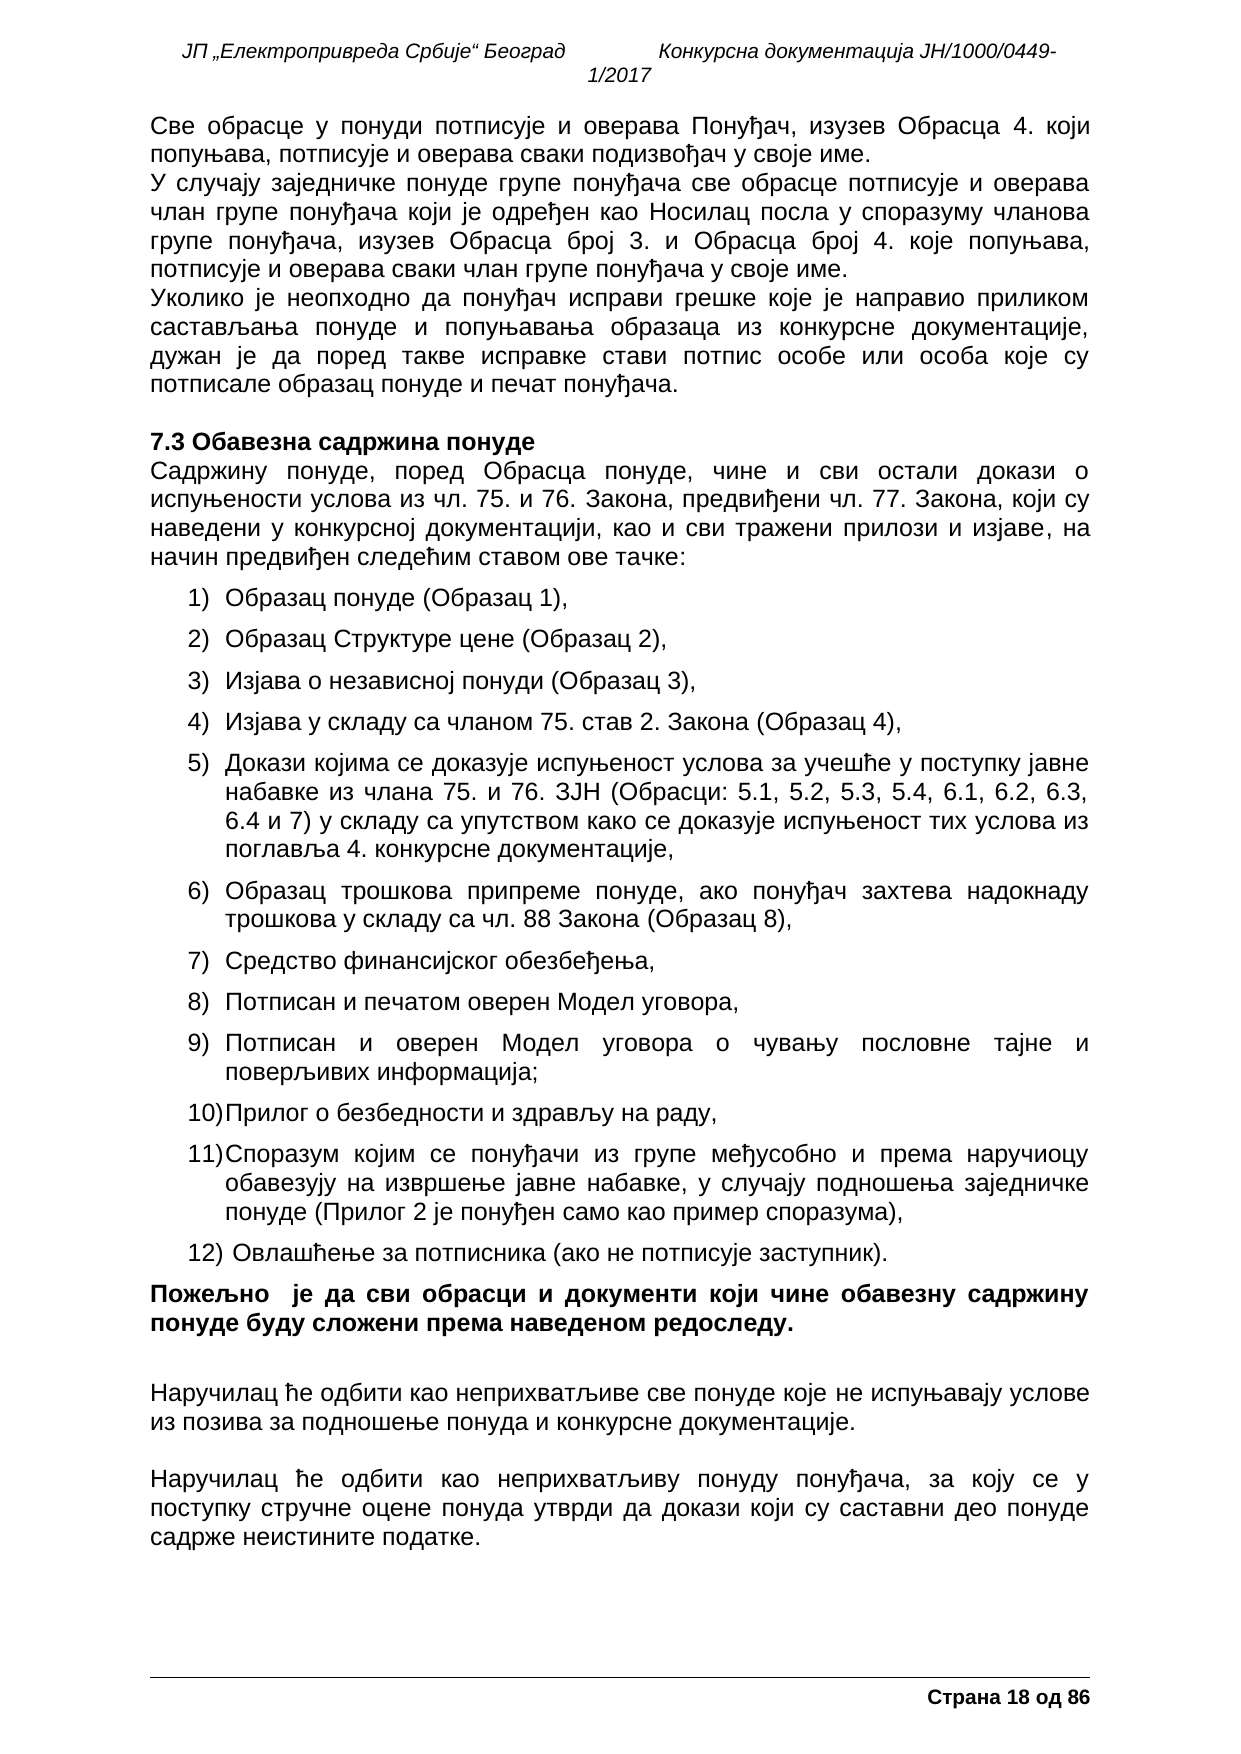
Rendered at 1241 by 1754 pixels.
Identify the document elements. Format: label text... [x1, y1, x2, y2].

text Наручилац ће одбити као неприхватљиве све понуде које не испуњавају услове из позива за подношење понуда и конкурсне документације. [150, 1378, 1090, 1436]
text Пожељно је да сви обрасци и документи који чине обавезну садржину понуде буду сложени према наведеном редоследу. [150, 1279, 1090, 1337]
list Потписан и печатом оверен Модел уговора, [187, 987, 1090, 1016]
list Прилог о безбедности и здрављу на раду, [187, 1098, 1090, 1127]
text Уколико је неопходно да понуђач исправи грешке које је направио приликом састављања понуде и попуњавања образаца из конкурсне документације, дужан је да поред такве исправке стави потпис особе или особа које су потписале образац понуде и печат понуђача. [150, 283, 1090, 398]
list Споразум којим се понуђачи из групе међусобно и према наручиоцу обавезују на извршење јавне набавке, у случају подношења заједничке понуде (Прилог 2 је понуђен само као пример споразума), [187, 1139, 1090, 1226]
text Наручилац ће одбити као неприхватљиву понуду понуђача, за коју се у поступку стручне оцене понуда утврди да докази који су саставни део понуде садрже неистините податке. [150, 1464, 1090, 1551]
list Образац Структуре цене (Образац 2), [187, 624, 1090, 653]
list Образац понуде (Образац 1), [187, 583, 1090, 612]
list Докази којима се доказује испуњеност услова за учешће у поступку јавне набавке из члана 75. и 76. ЗЈН (Обрасци: 5.1, 5.2, 5.3, 5.4, 6.1, 6.2, 6.3, 6.4 и 7) у складу са упутством како се доказује испуњеност тих услова из поглавља 4. конкурсне документације, [187, 748, 1090, 863]
text Све обрасце у понуди потписује и оверава Понуђач, изузев Обрасца 4. који попуњава, потписује и оверава сваки подизвођач у своје име. [150, 111, 1090, 168]
list Изјава у складу са чланом 75. став 2. Закона (Образац 4), [187, 707, 1090, 736]
list Изјава о независној понуди (Образац 3), [187, 666, 1090, 694]
text У случају заједничке понуде групе понуђача све обрасце потписује и оверава члан групе понуђача који је одређен као Носилац посла у споразуму чланова групе понуђача, изузев Обрасца број 3. и Обрасца број 4. које попуњава, потписује и оверава сваки члан групе понуђача у своје име. [150, 168, 1090, 283]
list Овлашћење за потписника (ако не потписује заступник). [187, 1238, 1090, 1267]
list Потписан и оверен Модел уговора о чувању пословне тајне и поверљивих информација; [187, 1028, 1090, 1086]
list Образац трошкова припреме понуде, ако понуђач захтева надокнаду трошкова у складу са чл. 88 Закона (Образац 8), [187, 876, 1090, 933]
text Садржину понуде, поред Обрасца понуде, чине и сви остали докази о испуњености услова из чл. 75. и 76. Закона, предвиђени чл. 77. Закона, који су наведени у конкурсној документацији, као и сви тражени прилози и изјаве, на начин предвиђен следећим ставом ове тачке: [150, 456, 1090, 571]
list Средство финансијског обезбеђења, [187, 946, 1090, 974]
text 7.3 Обавезна садржина понуде [150, 427, 1090, 456]
